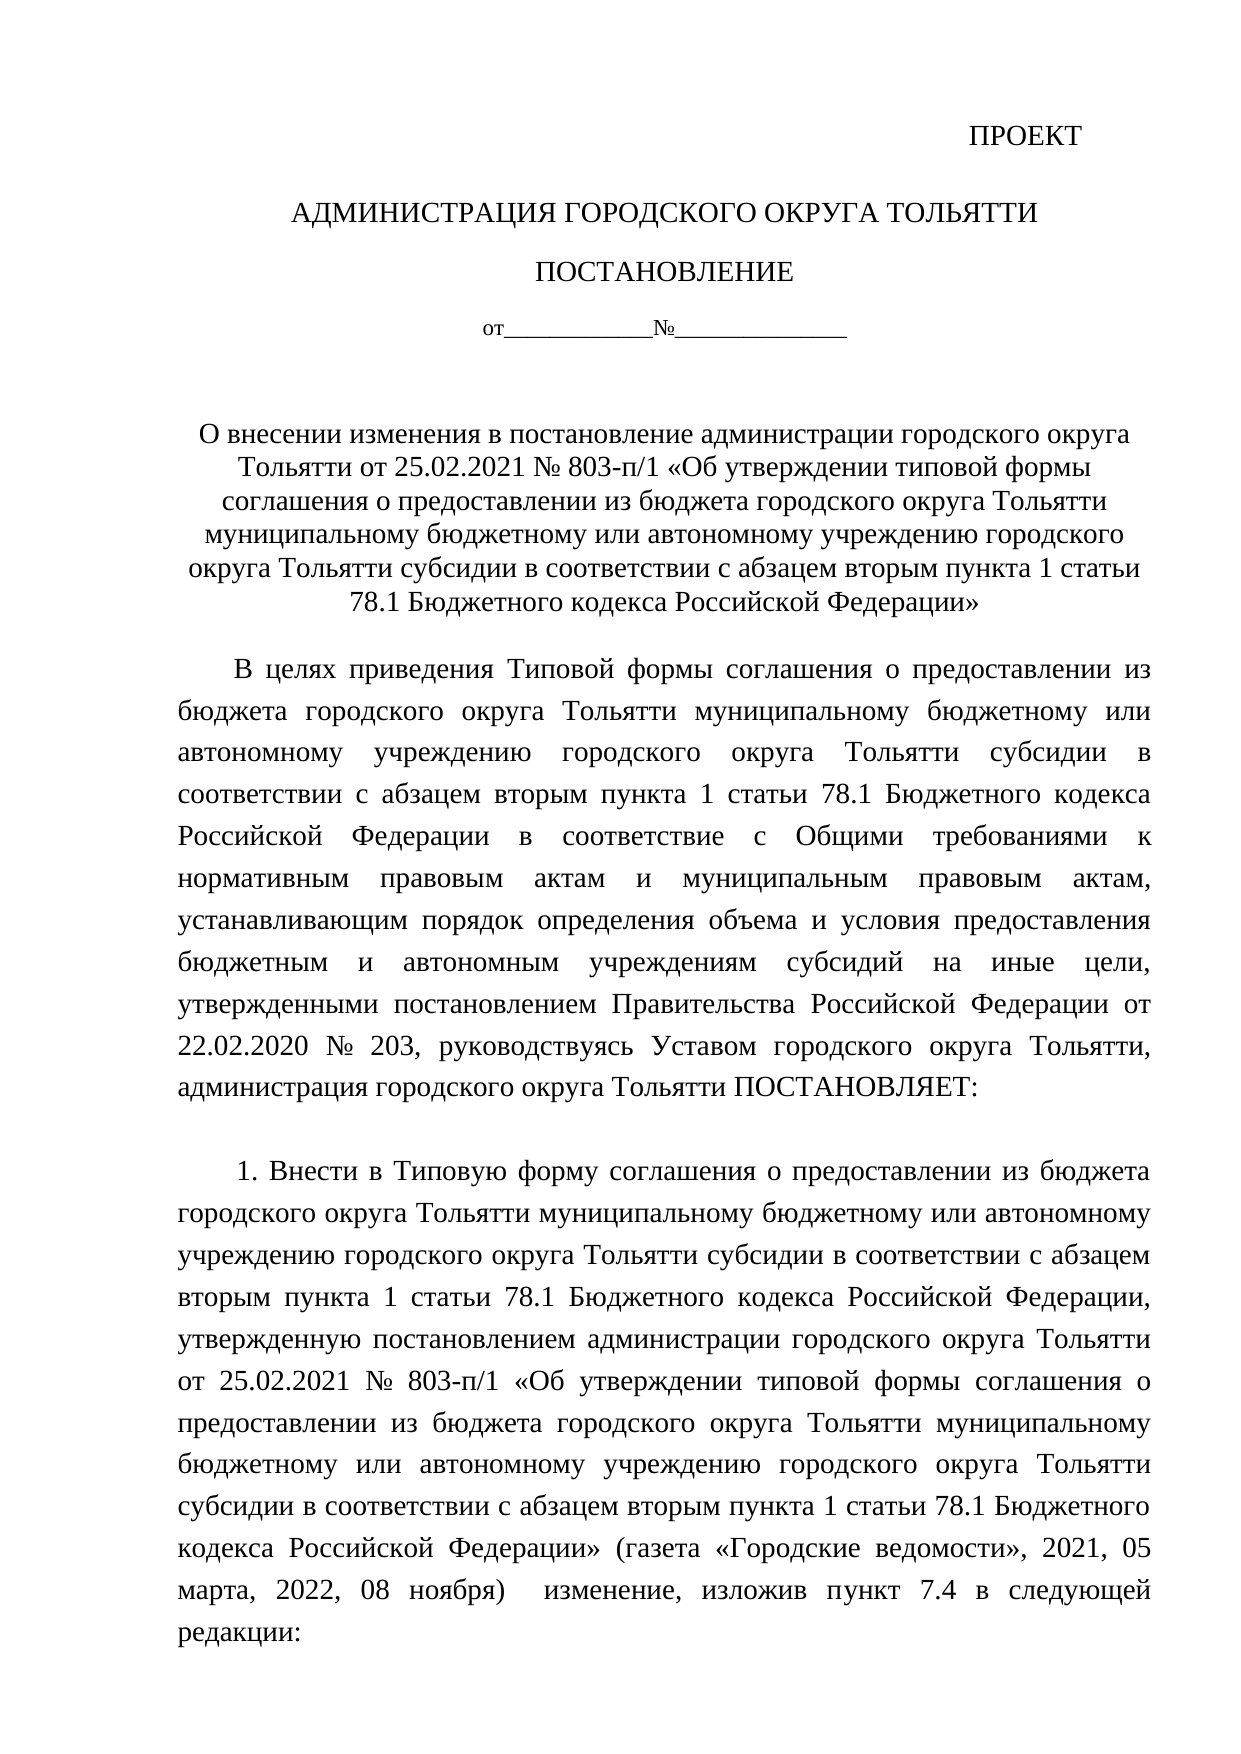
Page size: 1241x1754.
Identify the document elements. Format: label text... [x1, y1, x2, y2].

text от_____________№_______________ [177, 314, 1152, 340]
title 78.1 Бюджетного кодекса Российской Федерации» [177, 584, 1152, 617]
text АДМИНИСТРАЦИЯ ГОРОДСКОГО ОКРУГА ТОЛЬЯТТИ [177, 195, 1152, 229]
title 1. Внести в Типовую форму соглашения о предоставлении из бюджета городского округа Тольятти муниципальному бюджетному или автономному учреждению городского округа Тольятти субсидии в соответствии с абзацем вторым пункта 1 статьи 78.1 Бюджетного кодекса Российской Федерации, утвержденную постановлением администрации городского округа Тольятти от 25.02.2021 № 803-п/1 «Об утверждении типовой формы соглашения о предоставлении из бюджета городского округа Тольятти муниципальному бюджетному или автономному учреждению городского округа Тольятти субсидии в соответствии с абзацем вторым пункта 1 статьи 78.1 Бюджетного кодекса Российской Федерации» (газета «Городские ведомости», 2021, 05 марта, 2022, 08 ноября) изменение, изложив пункт 7.4 в следующей редакции: [177, 1153, 1152, 1648]
title О внесении изменения в постановление администрации городского округа Тольятти от 25.02.2021 № 803-п/1 «Об утверждении типовой формы соглашения о предоставлении из бюджета городского округа Тольятти муниципальному бюджетному или автономному учреждению городского округа Тольятти субсидии в соответствии с абзацем вторым пункта 1 статьи [177, 416, 1152, 584]
text В целях приведения Типовой формы соглашения о предоставлении из бюджета городского округа Тольятти муниципальному бюджетному или автономному учреждению городского округа Тольятти субсидии в соответствии с абзацем вторым пункта 1 статьи 78.1 Бюджетного кодекса Российской Федерации в соответствие с Общими требованиями к нормативным правовым актам и муниципальным правовым актам, устанавливающим порядок определения объема и условия предоставления бюджетным и автономным учреждениям субсидий на иные цели, утвержденными постановлением Правительства Российской Федерации от 22.02.2020 № 203, руководствуясь Уставом городского округа Тольятти, администрация городского округа Тольятти ПОСТАНОВЛЯЕТ: [177, 651, 1152, 1103]
text ПРОЕКТ [177, 118, 1152, 152]
text ПОСТАНОВЛЕНИЕ [177, 254, 1152, 288]
